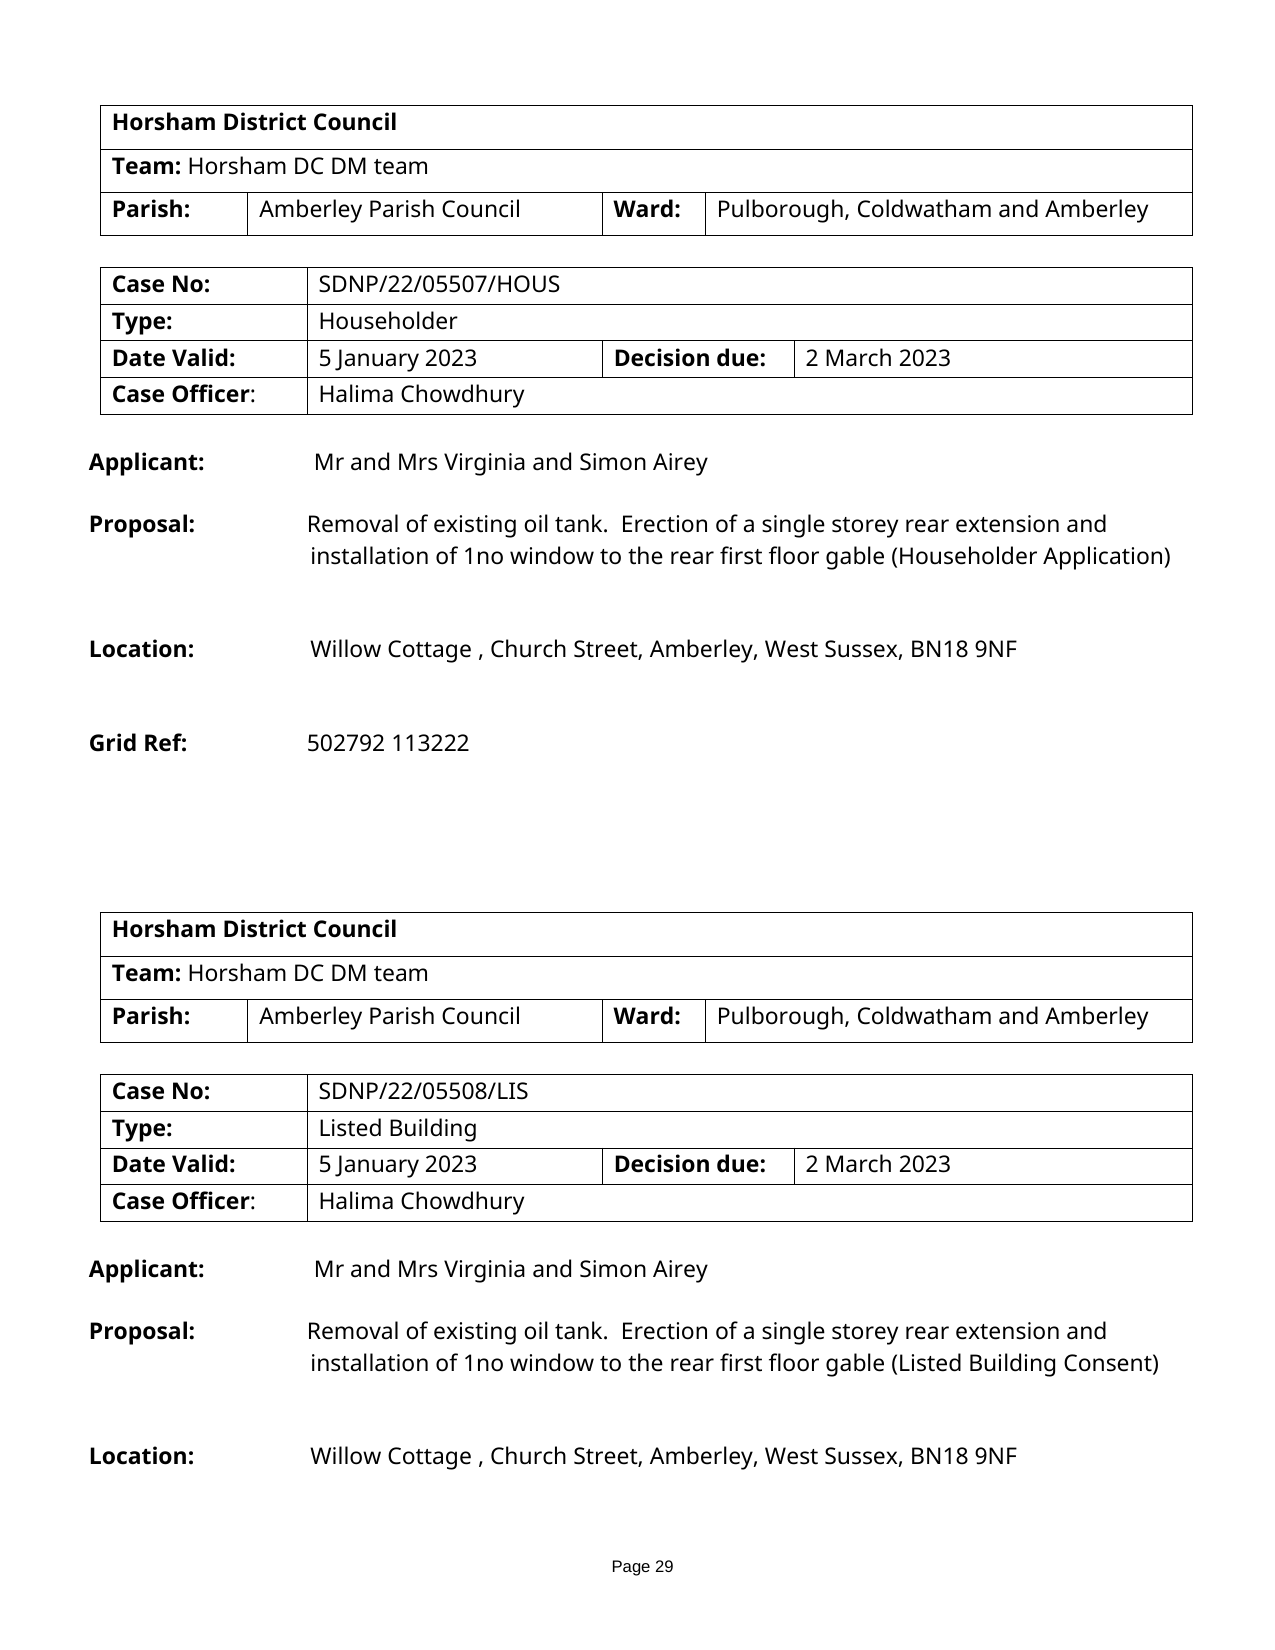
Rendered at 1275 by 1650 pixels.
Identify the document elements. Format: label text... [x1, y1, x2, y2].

table_cell 5 January 2023 [308, 1149, 602, 1184]
table_cell Team: Horsham DC DM team [101, 957, 1192, 999]
table_cell Householder [308, 305, 1192, 340]
table_cell Case Officer: [101, 1185, 307, 1221]
text Location: Willow Cottage , Church Street, Amberley, West Sussex, BN18 9NF [89, 1440, 1196, 1472]
table_header SDNP/22/05507/HOUS [308, 268, 1192, 304]
text Proposal: Removal of existing oil tank. Erection of a single storey rear extension and installation of 1no window to the rear first floor gable (Householder Application) [89, 508, 1196, 571]
table_cell Date Valid: [101, 1149, 307, 1184]
table_cell Pulborough, Coldwatham and Amberley [706, 193, 1192, 235]
table_cell Listed Building [308, 1112, 1192, 1147]
table_cell Date Valid: [101, 341, 307, 377]
table_cell Case Officer: [101, 378, 307, 413]
table_cell 2 March 2023 [795, 1149, 1192, 1184]
table_header Horsham District Council [101, 913, 1192, 956]
text Location: Willow Cottage , Church Street, Amberley, West Sussex, BN18 9NF [89, 633, 1196, 664]
table_cell Pulborough, Coldwatham and Amberley [706, 1000, 1192, 1042]
table_cell Halima Chowdhury [308, 1185, 1192, 1221]
table_header Case No: [101, 268, 307, 304]
table_cell Parish: [101, 1000, 247, 1042]
text Grid Ref: 502792 113222 [89, 727, 1196, 758]
text Applicant: Mr and Mrs Virginia and Simon Airey [89, 1253, 1196, 1284]
table_cell Parish: [101, 193, 247, 235]
table_cell Amberley Parish Council [248, 1000, 602, 1042]
table_cell Ward: [603, 193, 705, 235]
table_cell 2 March 2023 [795, 341, 1192, 377]
table_cell Type: [101, 1112, 307, 1147]
table_cell Decision due: [603, 1149, 794, 1184]
table_cell Halima Chowdhury [308, 378, 1192, 413]
table_header Case No: [101, 1075, 307, 1111]
table_header Horsham District Council [101, 106, 1192, 149]
table_cell Decision due: [603, 341, 794, 377]
table_cell Team: Horsham DC DM team [101, 150, 1192, 192]
table_cell Type: [101, 305, 307, 340]
text Applicant: Mr and Mrs Virginia and Simon Airey [89, 446, 1196, 477]
table_cell Amberley Parish Council [248, 193, 602, 235]
table_header SDNP/22/05508/LIS [308, 1075, 1192, 1111]
table_cell 5 January 2023 [308, 341, 602, 377]
text Proposal: Removal of existing oil tank. Erection of a single storey rear extension and installation of 1no window to the rear first floor gable (Listed Building Consent) [89, 1315, 1196, 1378]
table_cell Ward: [603, 1000, 705, 1042]
